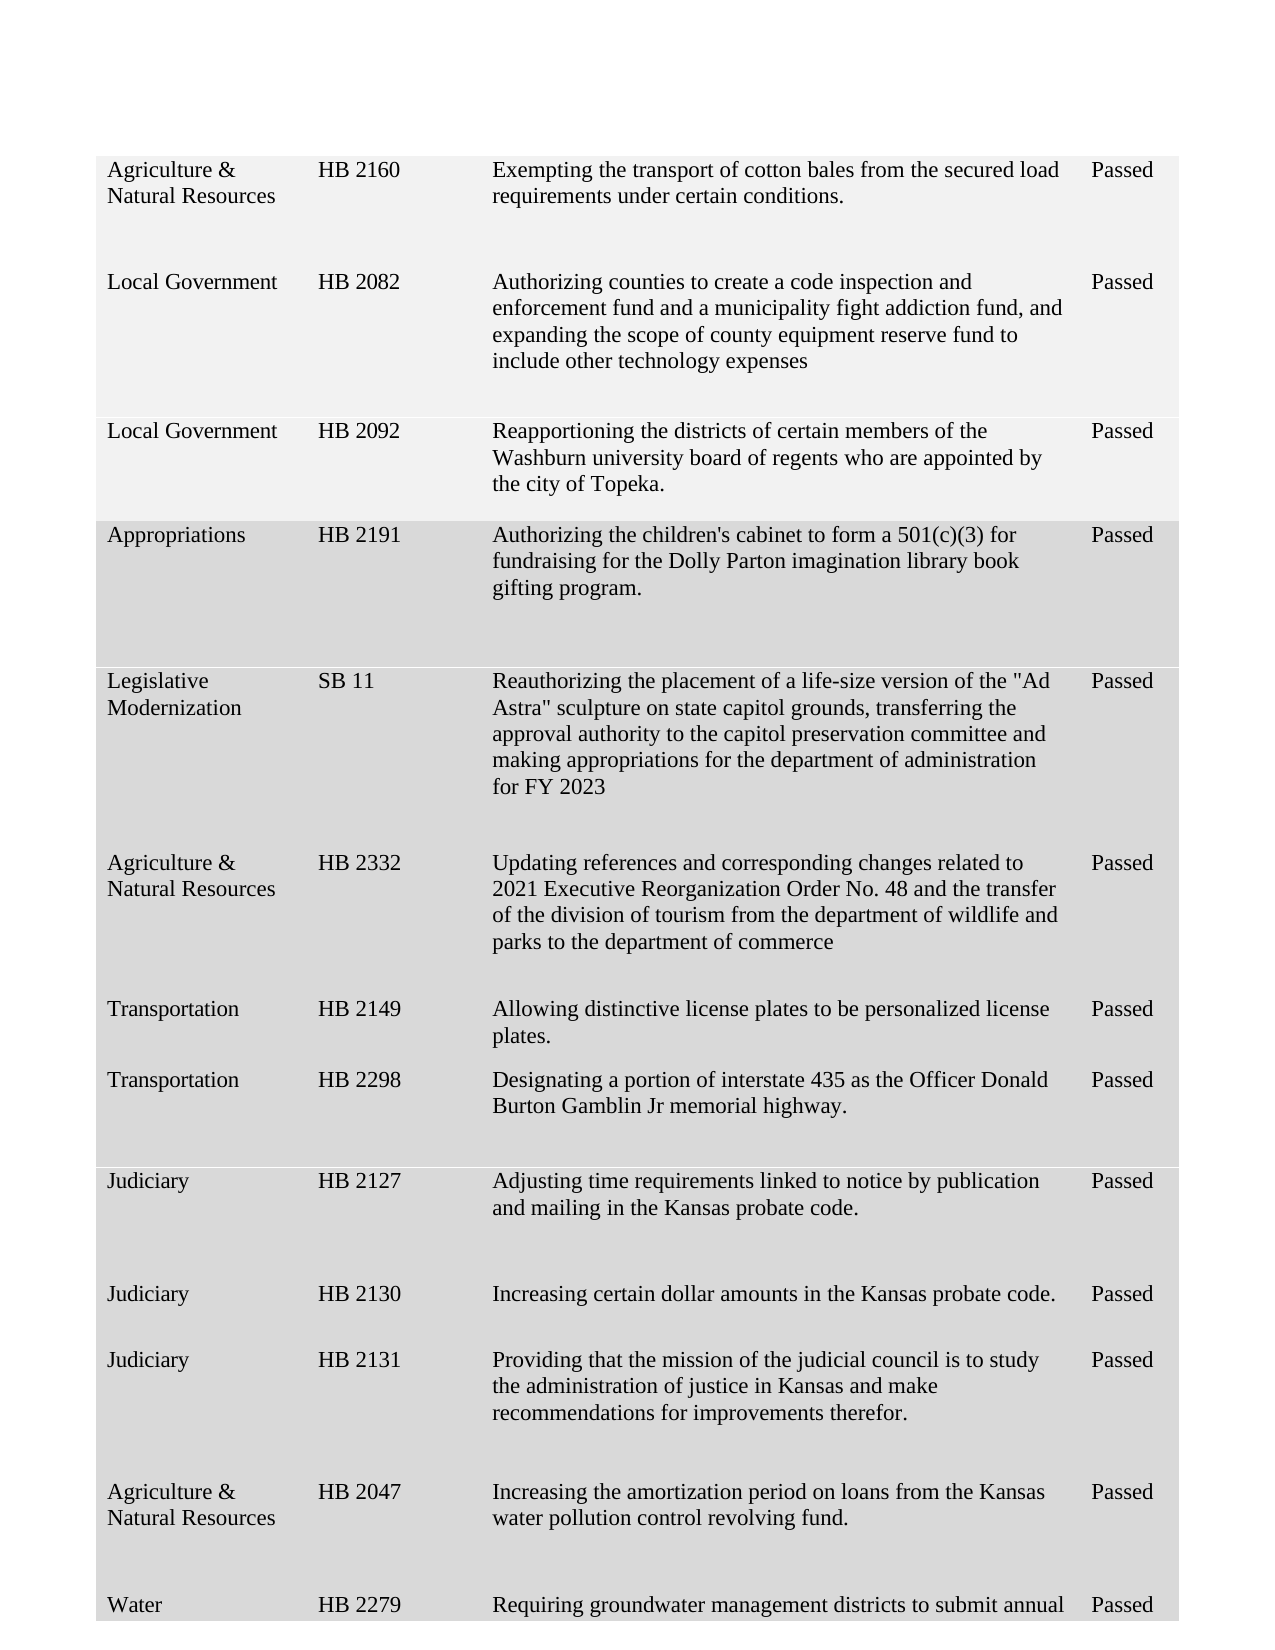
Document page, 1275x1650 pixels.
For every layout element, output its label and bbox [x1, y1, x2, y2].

table_header [1179, 156, 1275, 1621]
table_header [84, 156, 1179, 1621]
